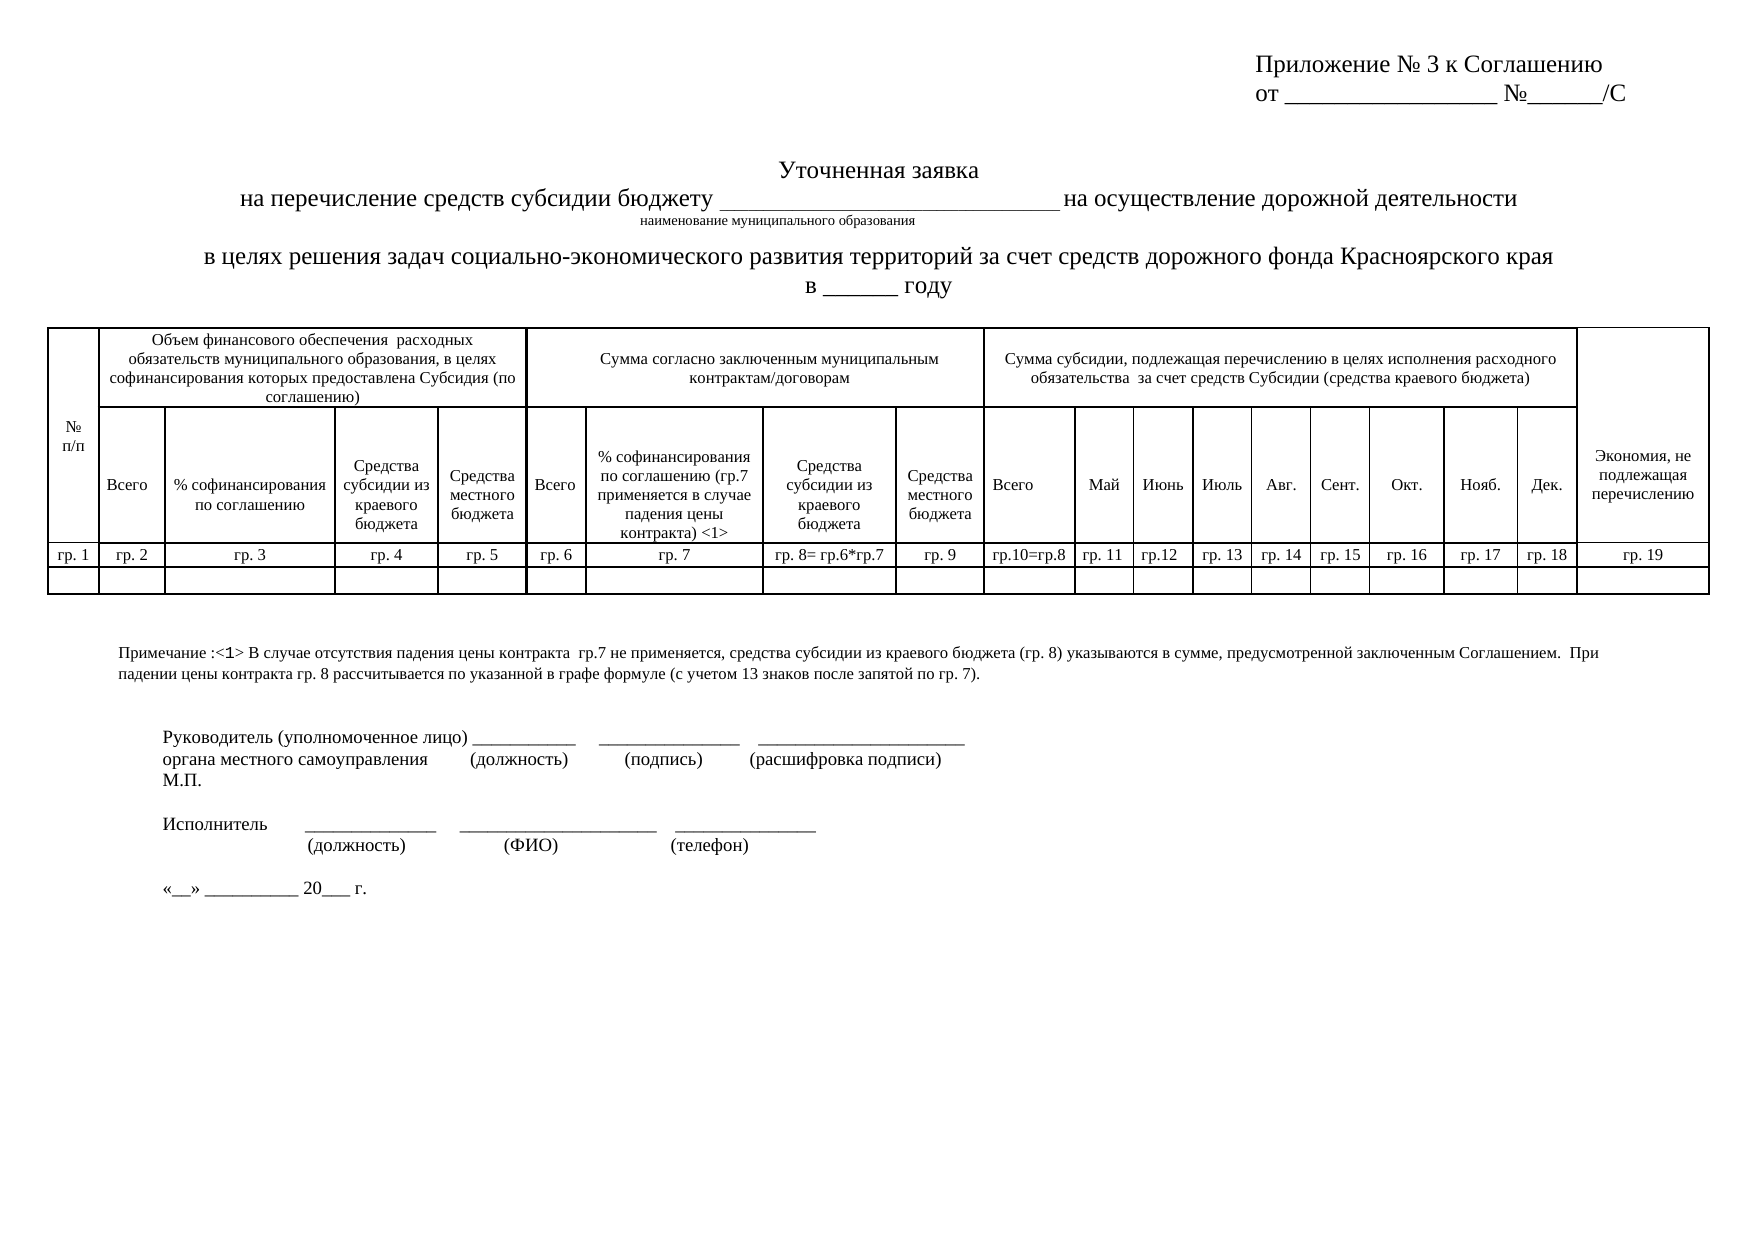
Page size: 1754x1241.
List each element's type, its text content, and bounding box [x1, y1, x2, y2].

text в ______ году [133, 270, 1624, 298]
table_header № п/п [49, 329, 98, 542]
table_cell гр.10=гр.8 [985, 544, 1074, 566]
text в целях решения задач социально-экономического развития территорий за счет средств дорожного фонда Красноярского края [133, 241, 1624, 270]
table_header Сумма согласно заключенным муниципальным контрактам/договорам [528, 329, 983, 406]
table_cell Сент. [1311, 408, 1369, 542]
table_cell [1194, 568, 1251, 593]
text наименование муниципального образования [133, 212, 1624, 241]
text (должность) (ФИО) (телефон) [162, 834, 1624, 856]
table_cell Средства местного бюджета [897, 408, 983, 542]
table_cell гр. 18 [1518, 544, 1576, 566]
table_cell гр. 1 [49, 543, 98, 566]
table_cell гр. 2 [100, 544, 164, 566]
table_cell гр. 11 [1076, 544, 1133, 566]
table_cell гр. 5 [439, 544, 525, 566]
table_cell % софинансирования по соглашению [166, 408, 334, 542]
text М.П. [133, 769, 1624, 791]
table_cell Нояб. [1445, 408, 1517, 542]
table_cell гр. 19 [1578, 543, 1708, 566]
table_cell гр. 15 [1311, 544, 1369, 566]
text Уточненная заявка [133, 155, 1624, 183]
table_cell Окт. [1370, 408, 1443, 542]
table_cell [166, 568, 334, 593]
table_header Объем финансового обеспечения расходных обязательств муниципального образования, в целях софинансирования которых предоставлена Субсидия (по соглашению) [100, 329, 525, 406]
table_cell гр. 6 [528, 544, 585, 566]
text Руководитель (уполномоченное лицо) ___________ _______________ ______________________ [162, 726, 1624, 748]
table_header Сумма субсидии, подлежащая перечислению в целях исполнения расходного обязательства за счет средств Субсидии (средства краевого бюджета) [985, 329, 1576, 406]
table_cell гр. 14 [1252, 544, 1310, 566]
table_cell Авг. [1252, 408, 1310, 542]
table_cell [439, 568, 525, 593]
table_cell [985, 568, 1074, 593]
table_cell [1311, 568, 1369, 593]
table_cell Май [1076, 408, 1133, 542]
table_cell гр. 7 [587, 544, 762, 566]
table_cell [336, 568, 437, 593]
table_cell Всего [528, 408, 585, 542]
table_cell [897, 568, 983, 593]
table_cell гр. 16 [1370, 544, 1443, 566]
table_header Экономия, не подлежащая перечислению [1578, 328, 1708, 542]
table_cell Средства субсидии из краевого бюджета [764, 408, 895, 542]
table_cell [1578, 568, 1708, 593]
text «__» __________ 20___ г. [162, 877, 1624, 899]
table_cell Дек. [1518, 408, 1576, 542]
table_cell гр.12 [1134, 544, 1192, 566]
table_cell Июль [1194, 408, 1251, 542]
table_cell [1252, 568, 1310, 593]
table_cell гр. 9 [897, 544, 983, 566]
table_cell [1134, 568, 1192, 593]
table_cell % софинансирования по соглашению (гр.7 применяется в случае падения цены контракта) <1> [587, 408, 762, 542]
table_cell Средства местного бюджета [439, 408, 525, 542]
text Примечание :<1> В случае отсутствия падения цены контракта гр.7 не применяется, средства субсидии из краевого бюджета (гр. 8) указываются в сумме, предусмотренной заключенным Соглашением. При падении цены контракта гр. 8 рассчитывается по указанной в графе формуле (с учетом 13 знаков после запятой по гр. 7). [118, 643, 1624, 683]
table_cell гр. 8= гр.6*гр.7 [764, 544, 895, 566]
table_cell [1445, 568, 1517, 593]
table_cell [49, 568, 98, 593]
table_cell [1518, 568, 1576, 593]
table_cell гр. 13 [1194, 544, 1251, 566]
table_cell гр. 17 [1445, 544, 1517, 566]
table_cell Июнь [1134, 408, 1192, 542]
text Исполнитель ______________ _____________________ _______________ [162, 812, 1624, 834]
text от _________________ №______/С [901, 78, 1627, 107]
table_cell [528, 568, 585, 593]
table_cell Всего [100, 408, 164, 542]
text органа местного самоуправления (должность) (подпись) (расшифровка подписи) [162, 748, 1624, 769]
table_cell [1076, 568, 1133, 593]
table_cell Всего [985, 408, 1074, 542]
table_cell [764, 568, 895, 593]
table_cell гр. 3 [166, 544, 334, 566]
table_cell Средства субсидии из краевого бюджета [336, 408, 437, 542]
table_cell [587, 568, 762, 593]
text Приложение № 3 к Соглашению [901, 49, 1624, 78]
table_cell [100, 568, 164, 593]
text на перечисление средств субсидии бюджету _______________________________________________ на осуществление дорожной деятельности [133, 183, 1624, 212]
table_cell [1370, 568, 1443, 593]
table_cell гр. 4 [336, 544, 437, 566]
